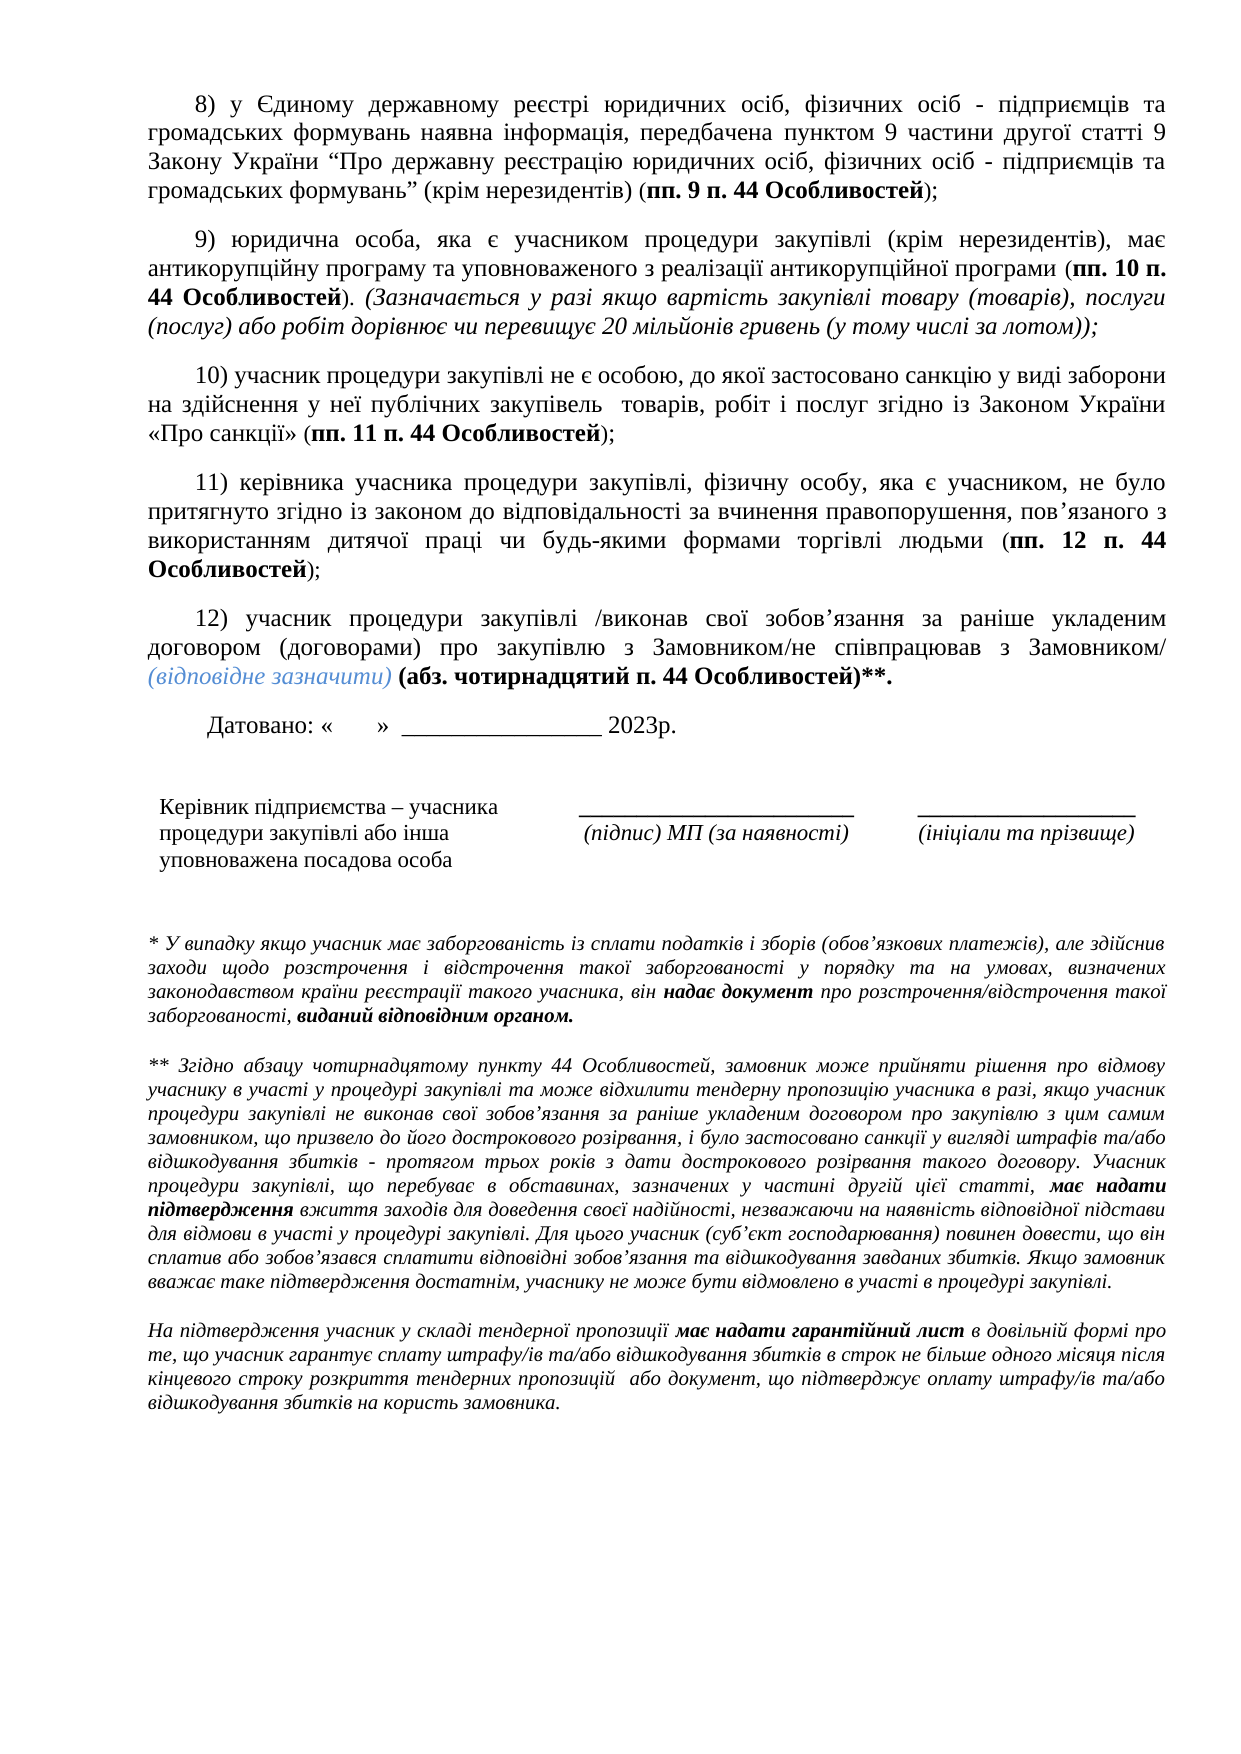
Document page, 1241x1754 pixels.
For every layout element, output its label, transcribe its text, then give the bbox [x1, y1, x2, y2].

text 11) керівника учасника процедури закупівлі, фізичну особу, яка є учасником, не було притягнуто згідно із законом до відповідальності за вчинення правопорушення, пов’язаного з використанням дитячої праці чи будь-якими формами торгівлі людьми (пп. 12 п. 44 Особливостей); [148, 467, 1167, 582]
text 9) юридична особа, яка є учасником процедури закупівлі (крім нерезидентів), має антикорупційну програму та уповноваженого з реалізації антикорупційної програми (пп. 10 п. 44 Особливостей). (Зазначається у разі якщо вартість закупівлі товару (товарів), послуги (послуг) або робіт дорівнює чи перевищує 20 мільйонів гривень (у тому числі за лотом)); [148, 224, 1167, 339]
table_header ________________________ (підпис) МП (за наявності) [532, 793, 901, 872]
text * У випадку якщо учасник має заборгованість із сплати податків і зборів (обов’язкових платежів), але здійснив заходи щодо розстрочення і відстрочення такої заборгованості у порядку та на умовах, визначених законодавством країни реєстрації такого учасника, він надає документ про розстрочення/відстрочення такої заборгованості, виданий відповідним органом. [148, 931, 1167, 1027]
table_header Керівник підприємства – учасника процедури закупівлі або інша уповноважена посадова особа [148, 793, 532, 872]
text 8) у Єдиному державному реєстрі юридичних осіб, фізичних осіб - підприємців та громадських формувань наявна інформація, передбачена пунктом 9 частини другої статті 9 Закону України “Про державну реєстрацію юридичних осіб, фізичних осіб - підприємців та громадських формувань” (крім нерезидентів) (пп. 9 п. 44 Особливостей); [148, 89, 1167, 204]
text 12) учасник процедури закупівлі /виконав свої зобов’язання за раніше укладеним договором (договорами) про закупівлю з Замовником/не співпрацював з Замовником/ (відповідне зазначити) (абз. чотирнадцятий п. 44 Особливостей)**. [148, 603, 1167, 689]
text 10) учасник процедури закупівлі не є особою, до якої застосовано санкцію у виді заборони на здійснення у неї публічних закупівель товарів, робіт і послуг згідно із Законом України «Про санкції» (пп. 11 п. 44 Особливостей); [148, 360, 1167, 447]
table_header ___________________ (ініціали та прізвище) [901, 793, 1152, 872]
text ** Згідно абзацу чотирнадцятому пункту 44 Особливостей, замовник може прийняти рішення про відмову учаснику в участі у процедурі закупівлі та може відхилити тендерну пропозицію учасника в разі, якщо учасник процедури закупівлі не виконав свої зобов’язання за раніше укладеним договором про закупівлю з цим самим замовником, що призвело до його дострокового розірвання, і було застосовано санкції у вигляді штрафів та/або відшкодування збитків - протягом трьох років з дати дострокового розірвання такого договору. Учасник процедури закупівлі, що перебуває в обставинах, зазначених у частині другій цієї статті, має надати підтвердження вжиття заходів для доведення своєї надійності, незважаючи на наявність відповідної підстави для відмови в участі у процедурі закупівлі. Для цього учасник (суб’єкт господарювання) повинен довести, що він сплатив або зобов’язався сплатити відповідні зобов’язання та відшкодування завданих збитків. Якщо замовник вважає таке підтвердження достатнім, учаснику не може бути відмовлено в участі в процедурі закупівлі. [148, 1052, 1167, 1293]
text На підтвердження учасник у складі тендерної пропозиції має надати гарантійний лист в довільній формі про те, що учасник гарантує сплату штрафу/ів та/або відшкодування збитків в строк не більше одного місяця після кінцевого строку розкриття тендерних пропозицій або документ, що підтверджує оплату штрафу/ів та/або відшкодування збитків на користь замовника. [148, 1318, 1167, 1414]
text Датовано: « » ________________ 2023р. [148, 710, 1167, 739]
